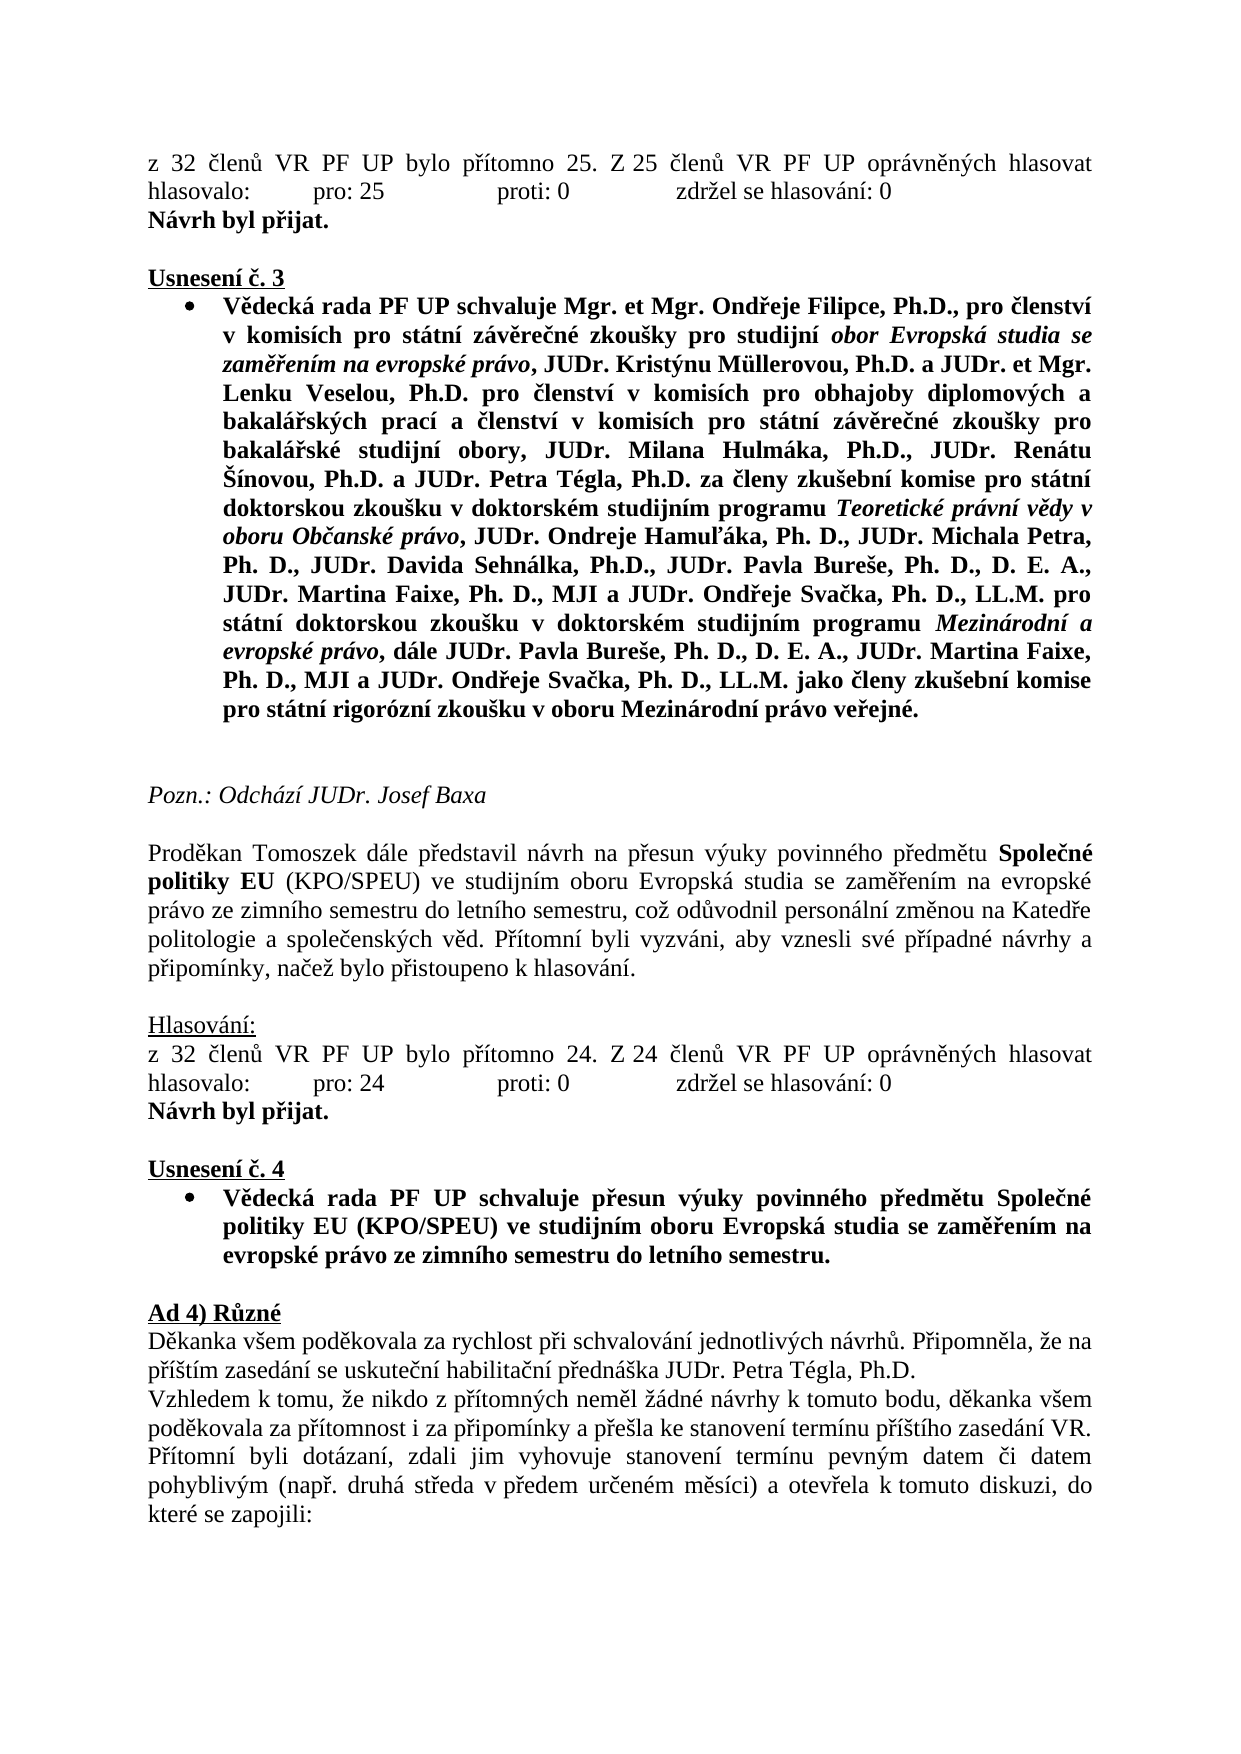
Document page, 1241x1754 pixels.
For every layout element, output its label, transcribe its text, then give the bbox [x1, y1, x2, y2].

text Hlasování: [148, 1010, 1093, 1039]
text Pozn.: Odchází JUDr. Josef Baxa [148, 780, 1093, 809]
text Proděkan Tomoszek dále představil návrh na přesun výuky povinného předmětu Společné politiky EU (KPO/SPEU) ve studijním oboru Evropská studia se zaměřením na evropské právo ze zimního semestru do letního semestru, což odůvodnil personální změnou na Katedře politologie a společenských věd. Přítomní byli vyzváni, aby vznesli své případné návrhy a připomínky, načež bylo přistoupeno k hlasování. [148, 838, 1093, 981]
text Usnesení č. 3 [148, 263, 1093, 291]
list Vědecká rada PF UP schvaluje Mgr. et Mgr. Ondřeje Filipce, Ph.D., pro členství v komisích pro státní závěrečné zkoušky pro studijní obor Evropská studia se zaměřením na evropské právo, JUDr. Kristýnu Müllerovou, Ph.D. a JUDr. et Mgr. Lenku Veselou, Ph.D. pro členství v komisích pro obhajoby diplomových a bakalářských prací a členství v komisích pro státní závěrečné zkoušky pro bakalářské studijní obory, JUDr. Milana Hulmáka, Ph.D., JUDr. Renátu Šínovou, Ph.D. a JUDr. Petra Tégla, Ph.D. za členy zkušební komise pro státní doktorskou zkoušku v doktorském studijním programu Teoretické právní vědy v oboru Občanské právo, JUDr. Ondreje Hamuľáka, Ph. D., JUDr. Michala Petra, Ph. D., JUDr. Davida Sehnálka, Ph.D., JUDr. Pavla Bureše, Ph. D., D. E. A., JUDr. Martina Faixe, Ph. D., MJI a JUDr. Ondřeje Svačka, Ph. D., LL.M. pro státní doktorskou zkoušku v doktorském studijním programu Mezinárodní a evropské právo, dále JUDr. Pavla Bureše, Ph. D., D. E. A., JUDr. Martina Faixe, Ph. D., MJI a JUDr. Ondřeje Svačka, Ph. D., LL.M. jako členy zkušební komise pro státní rigorózní zkoušku v oboru Mezinárodní právo veřejné. [185, 291, 1093, 723]
text Vzhledem k tomu, že nikdo z přítomných neměl žádné návrhy k tomuto bodu, děkanka všem poděkovala za přítomnost i za připomínky a přešla ke stanovení termínu příštího zasedání VR. Přítomní byli dotázaní, zdali jim vyhovuje stanovení termínu pevným datem či datem pohyblivým (např. druhá středa v předem určeném měsíci) a otevřela k tomuto diskuzi, do které se zapojili: [148, 1384, 1093, 1528]
text Návrh byl přijat. [148, 205, 1093, 234]
text Děkanka všem poděkovala za rychlost při schvalování jednotlivých návrhů. Připomněla, že na příštím zasedání se uskuteční habilitační přednáška JUDr. Petra Tégla, Ph.D. [148, 1326, 1093, 1384]
text z 32 členů VR PF UP bylo přítomno 24. Z 24 členů VR PF UP oprávněných hlasovat hlasovalo: pro: 24 proti: 0 zdržel se hlasování: 0 [148, 1039, 1093, 1096]
text z 32 členů VR PF UP bylo přítomno 25. Z 25 členů VR PF UP oprávněných hlasovat hlasovalo: pro: 25 proti: 0 zdržel se hlasování: 0 [148, 148, 1093, 205]
list Vědecká rada PF UP schvaluje přesun výuky povinného předmětu Společné politiky EU (KPO/SPEU) ve studijním oboru Evropská studia se zaměřením na evropské právo ze zimního semestru do letního semestru. [185, 1183, 1093, 1269]
text Návrh byl přijat. [148, 1096, 1093, 1125]
text Ad 4) Různé [148, 1298, 1093, 1326]
text Usnesení č. 4 [148, 1154, 1093, 1183]
